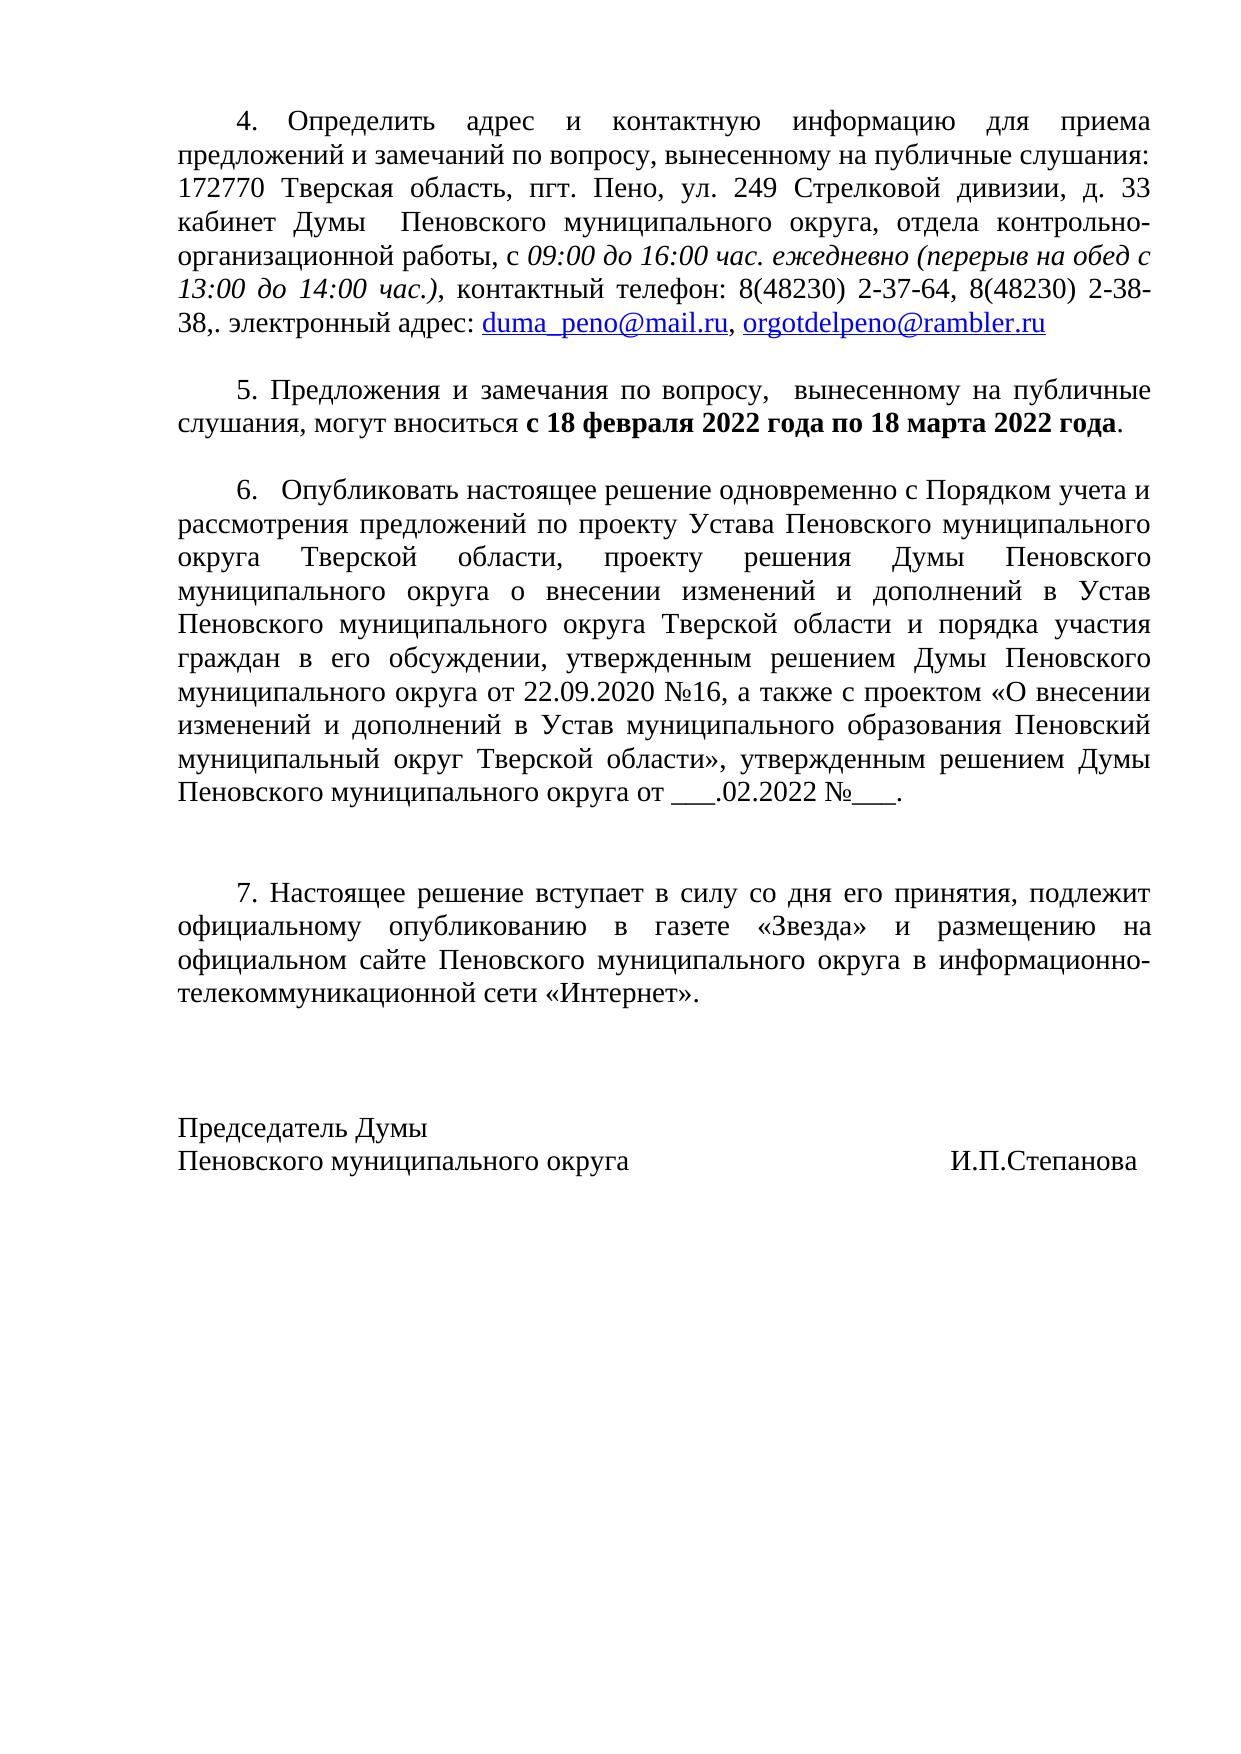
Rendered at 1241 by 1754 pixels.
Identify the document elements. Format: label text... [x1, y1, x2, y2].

text Пеновского муниципального округа И.П.Степанова [177, 1143, 1152, 1177]
text 5. Предложения и замечания по вопросу, вынесенному на публичные слушания, могут вноситься с 18 февраля 2022 года по 18 марта 2022 года. [177, 372, 1152, 439]
text Председатель Думы [177, 1110, 1152, 1143]
text 172770 Тверская область, пгт. Пено, ул. 249 Стрелковой дивизии, д. 33 кабинет Думы Пеновского муниципального округа, отдела контрольно-организационной работы, с 09:00 до 16:00 час. ежедневно (перерыв на обед с 13:00 до 14:00 час.), контактный телефон: 8(48230) 2-37-64, 8(48230) 2-38-38,. электронный адрес: duma_peno@mail.ru, orgotdelpeno@rambler.ru [177, 171, 1152, 338]
text 4. Определить адрес и контактную информацию для приема предложений и замечаний по вопросу, вынесенному на публичные слушания: [177, 103, 1152, 171]
text 7. Настоящее решение вступает в силу со дня его принятия, подлежит официальному опубликованию в газете «Звезда» и размещению на официальном сайте Пеновского муниципального округа в информационно-телекоммуникационной сети «Интернет». [177, 875, 1152, 1009]
text 6. Опубликовать настоящее решение одновременно с Порядком учета и рассмотрения предложений по проекту Устава Пеновского муниципального округа Тверской области, проекту решения Думы Пеновского муниципального округа о внесении изменений и дополнений в Устав Пеновского муниципального округа Тверской области и порядка участия граждан в его обсуждении, утвержденным решением Думы Пеновского муниципального округа от 22.09.2020 №16, а также с проектом «О внесении изменений и дополнений в Устав муниципального образования Пеновский муниципальный округ Тверской области», утвержденным решением Думы Пеновского муниципального округа от ___.02.2022 №___. [177, 472, 1152, 808]
